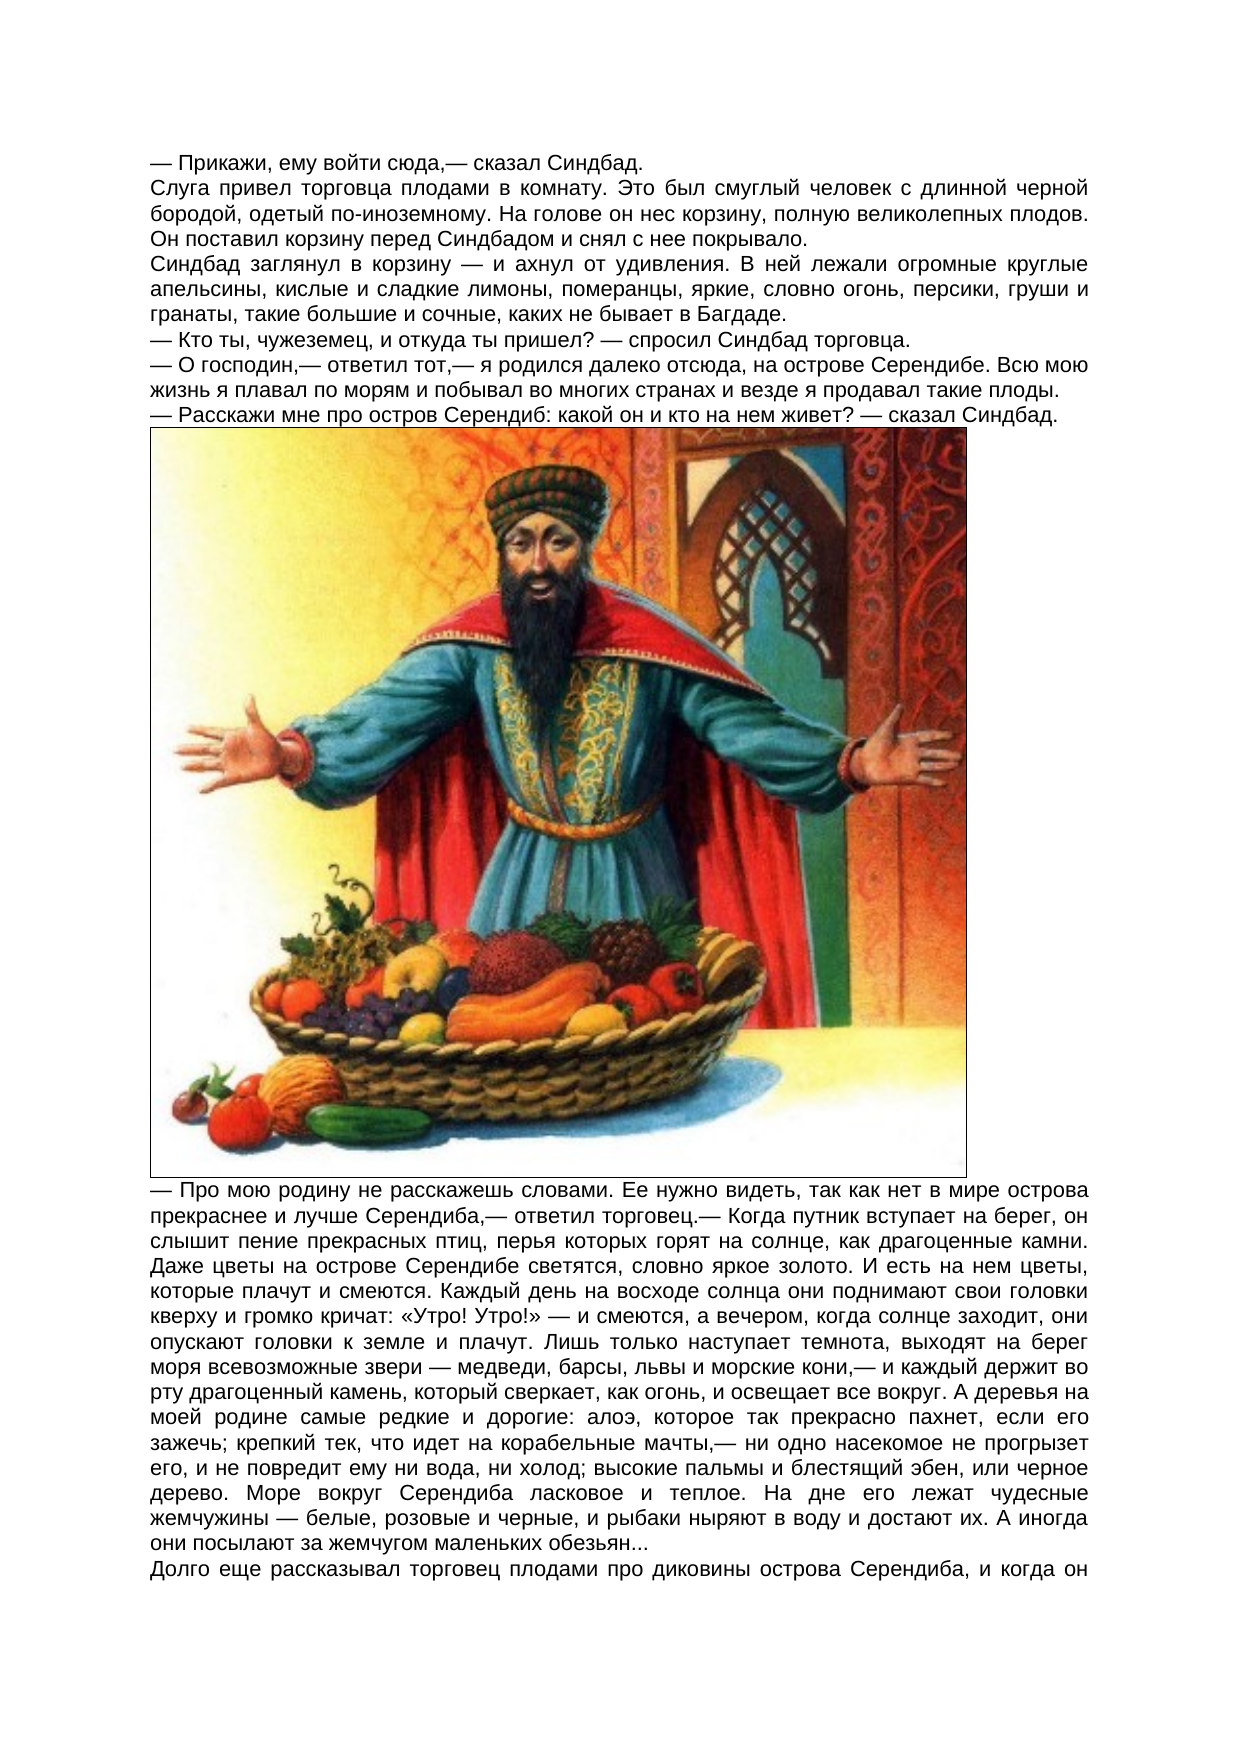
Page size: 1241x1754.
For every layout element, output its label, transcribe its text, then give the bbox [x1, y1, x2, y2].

text — О господин,— ответил тот,— я родился далеко отсюда, на острове Серендибе. Всю мою жизнь я плавал по морям и побывал во многих странах и везде я продавал такие плоды. [150, 352, 1090, 402]
text — Расскажи мне про остров Серендиб: какой он и кто на нем живет? — сказал Синдбад. [150, 402, 1090, 427]
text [150, 1556, 1090, 1581]
text — Прикажи, ему войти сюда,— сказал Синдбад. [150, 150, 1090, 175]
text Синдбад заглянул в корзину — и ахнул от удивления. В ней лежали огромные круглые апельсины, кислые и сладкие лимоны, померанцы, яркие, словно огонь, персики, груши и гранаты, такие большие и сочные, каких не бывает в Багдаде. [150, 251, 1090, 326]
text Слуга привел торговца плодами в комнату. Это был смуглый человек с длинной черной бородой, одетый по-иноземному. На голове он нес корзину, полную великолепных плодов. Он поставил корзину перед Синдбадом и снял с нее покрывало. [150, 175, 1090, 251]
text — Про мою родину не расскажешь словами. Ее нужно видеть, так как нет в мире острова прекраснее и лучше Серендиба,— ответил торговец.— Когда путник вступает на берег, он слышит пение прекрасных птиц, перья которых горят на солнце, как драгоценные камни. Даже цветы на острове Серендибе светятся, словно яркое золото. И есть на нем цветы, которые плачут и смеются. Каждый день на восходе солнца они поднимают свои головки кверху и громко кричат: «Утро! Утро!» — и смеются, а вечером, когда солнце заходит, они опускают головки к земле и плачут. Лишь только наступает темнота, выходят на берег моря всевозможные звери — медведи, барсы, львы и морские кони,— и каждый держит во рту драгоценный камень, который сверкает, как огонь, и освещает все вокруг. А деревья на моей родине самые редкие и дорогие: алоэ, которое так прекрасно пахнет, если его зажечь; крепкий тек, что идет на корабельные мачты,— ни одно насекомое не прогрызет его, и не повредит ему ни вода, ни холод; высокие пальмы и блестящий эбен, или черное дерево. Море вокруг Серендиба ласковое и теплое. На дне его лежат чудесные жемчужины — белые, розовые и черные, и рыбаки ныряют в воду и достают их. А иногда они посылают за жемчугом маленьких обезьян... [150, 1177, 1090, 1556]
picture [151, 428, 966, 1177]
text — Кто ты, чужеземец, и откуда ты пришел? — спросил Синдбад торговца. [150, 326, 1090, 352]
